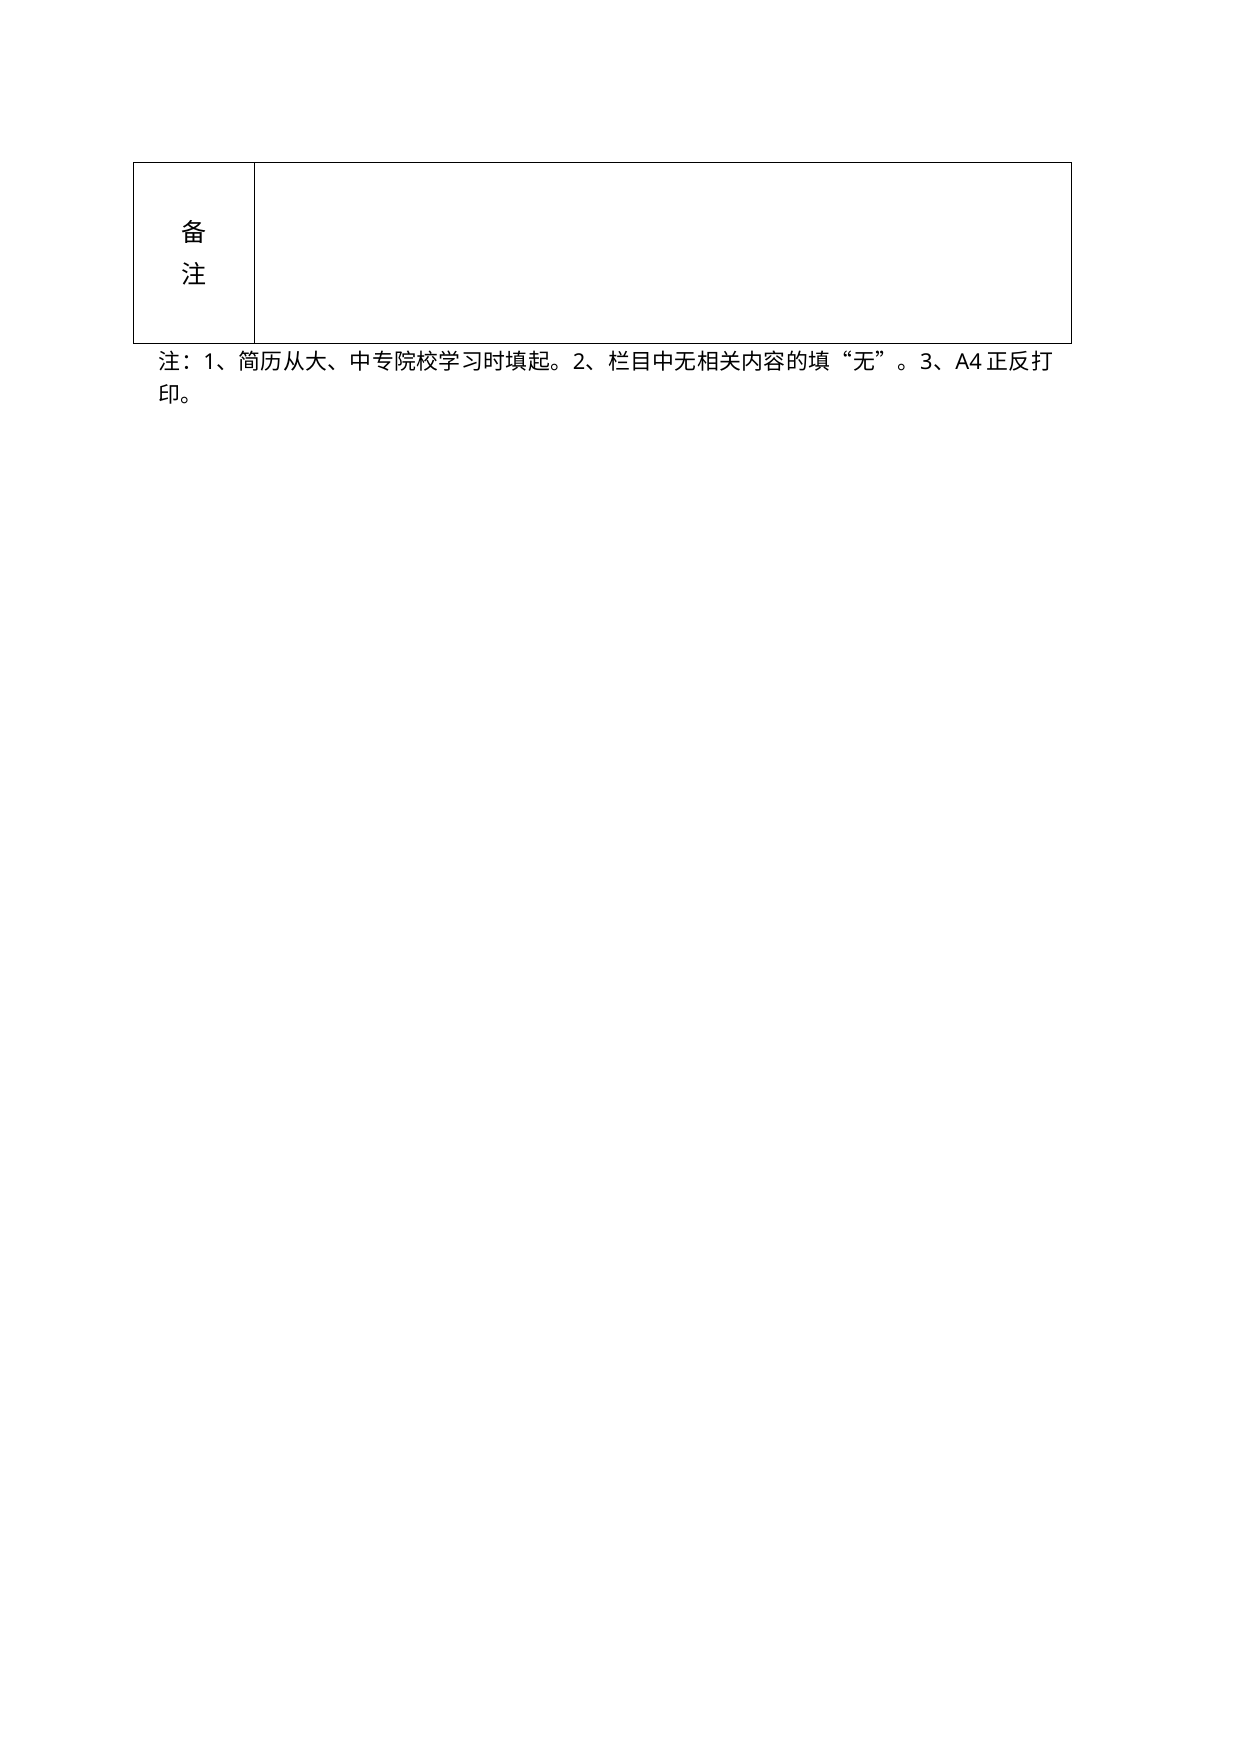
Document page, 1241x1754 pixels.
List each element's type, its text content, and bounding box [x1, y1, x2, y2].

table_cell 备 注 [134, 163, 254, 343]
table_cell [255, 163, 1071, 343]
text 注：1、简历从大、中专院校学习时填起。2、栏目中无相关内容的填“无”。3、A4正反打印。 [158, 344, 1053, 409]
